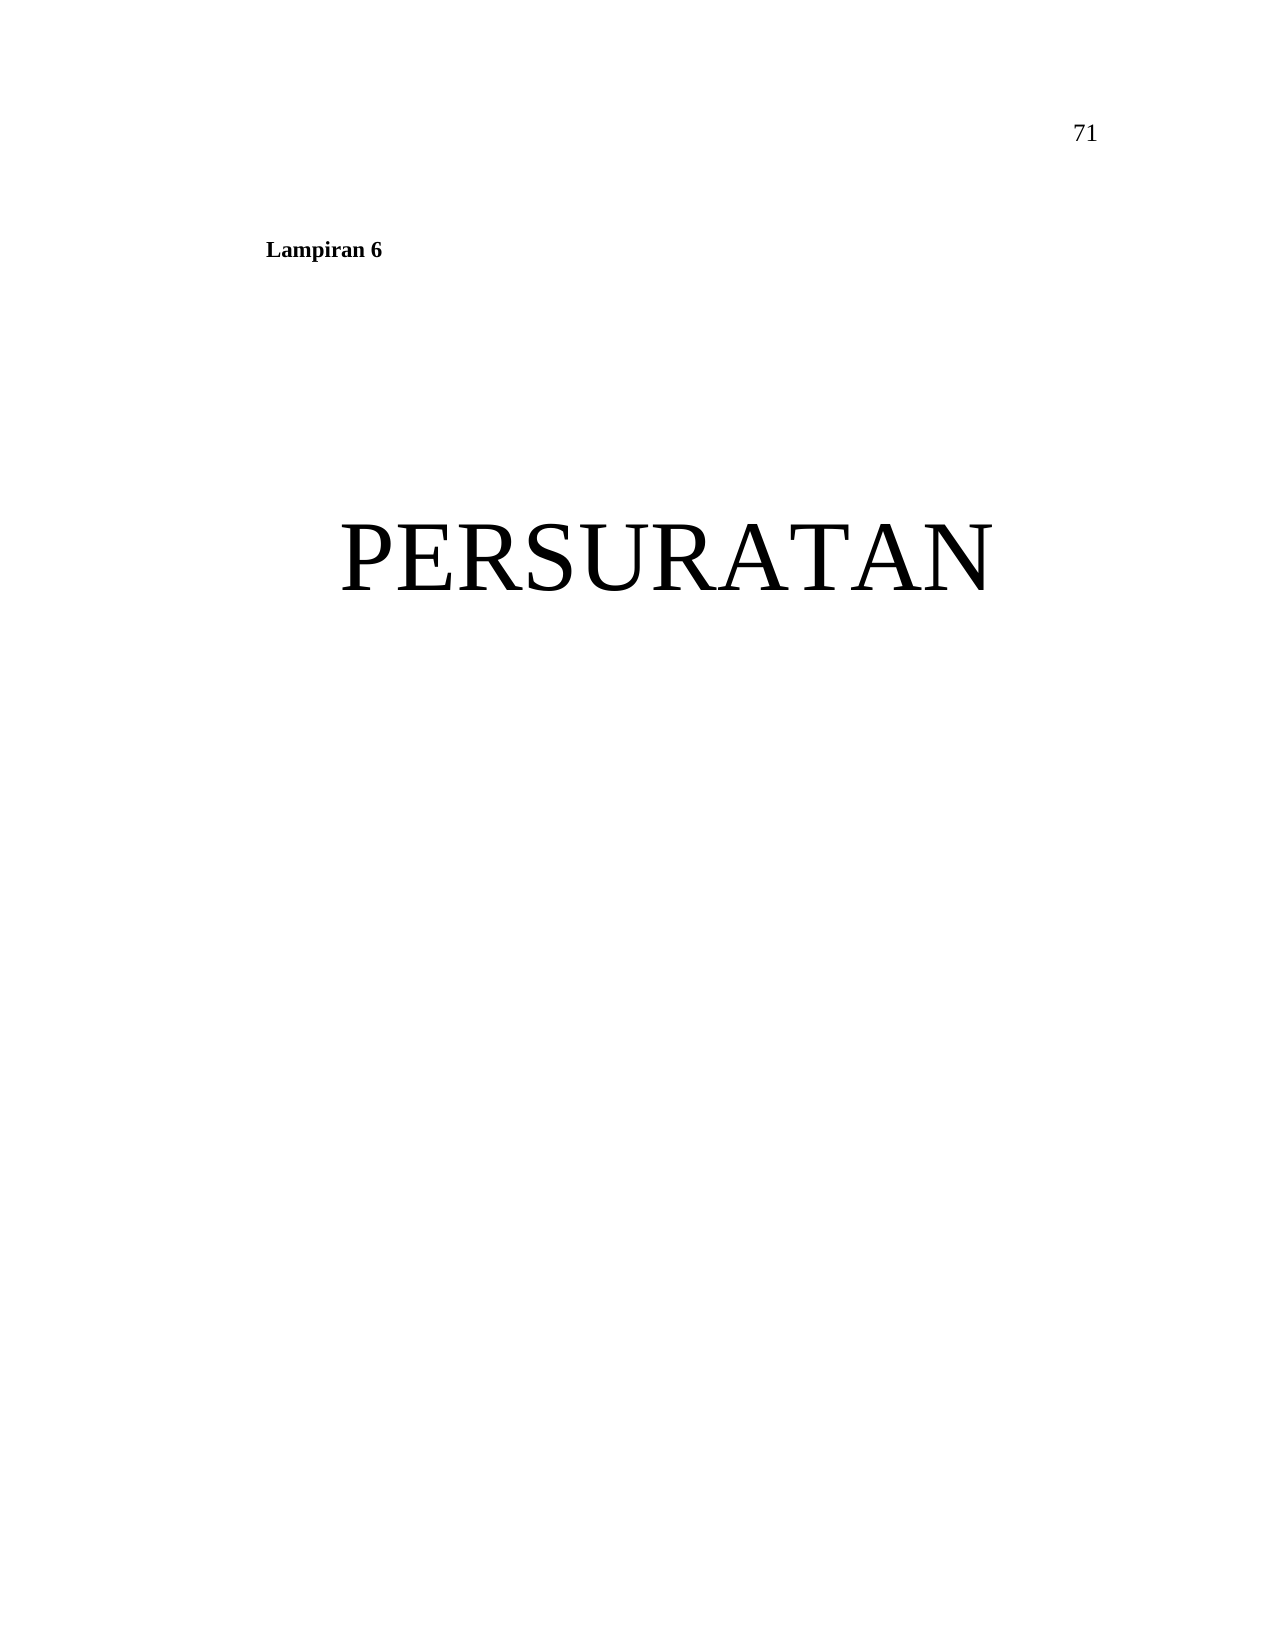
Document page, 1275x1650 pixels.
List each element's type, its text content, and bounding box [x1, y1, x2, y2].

text PERSURATAN [236, 496, 1098, 611]
text Lampiran 6 [266, 236, 1098, 263]
